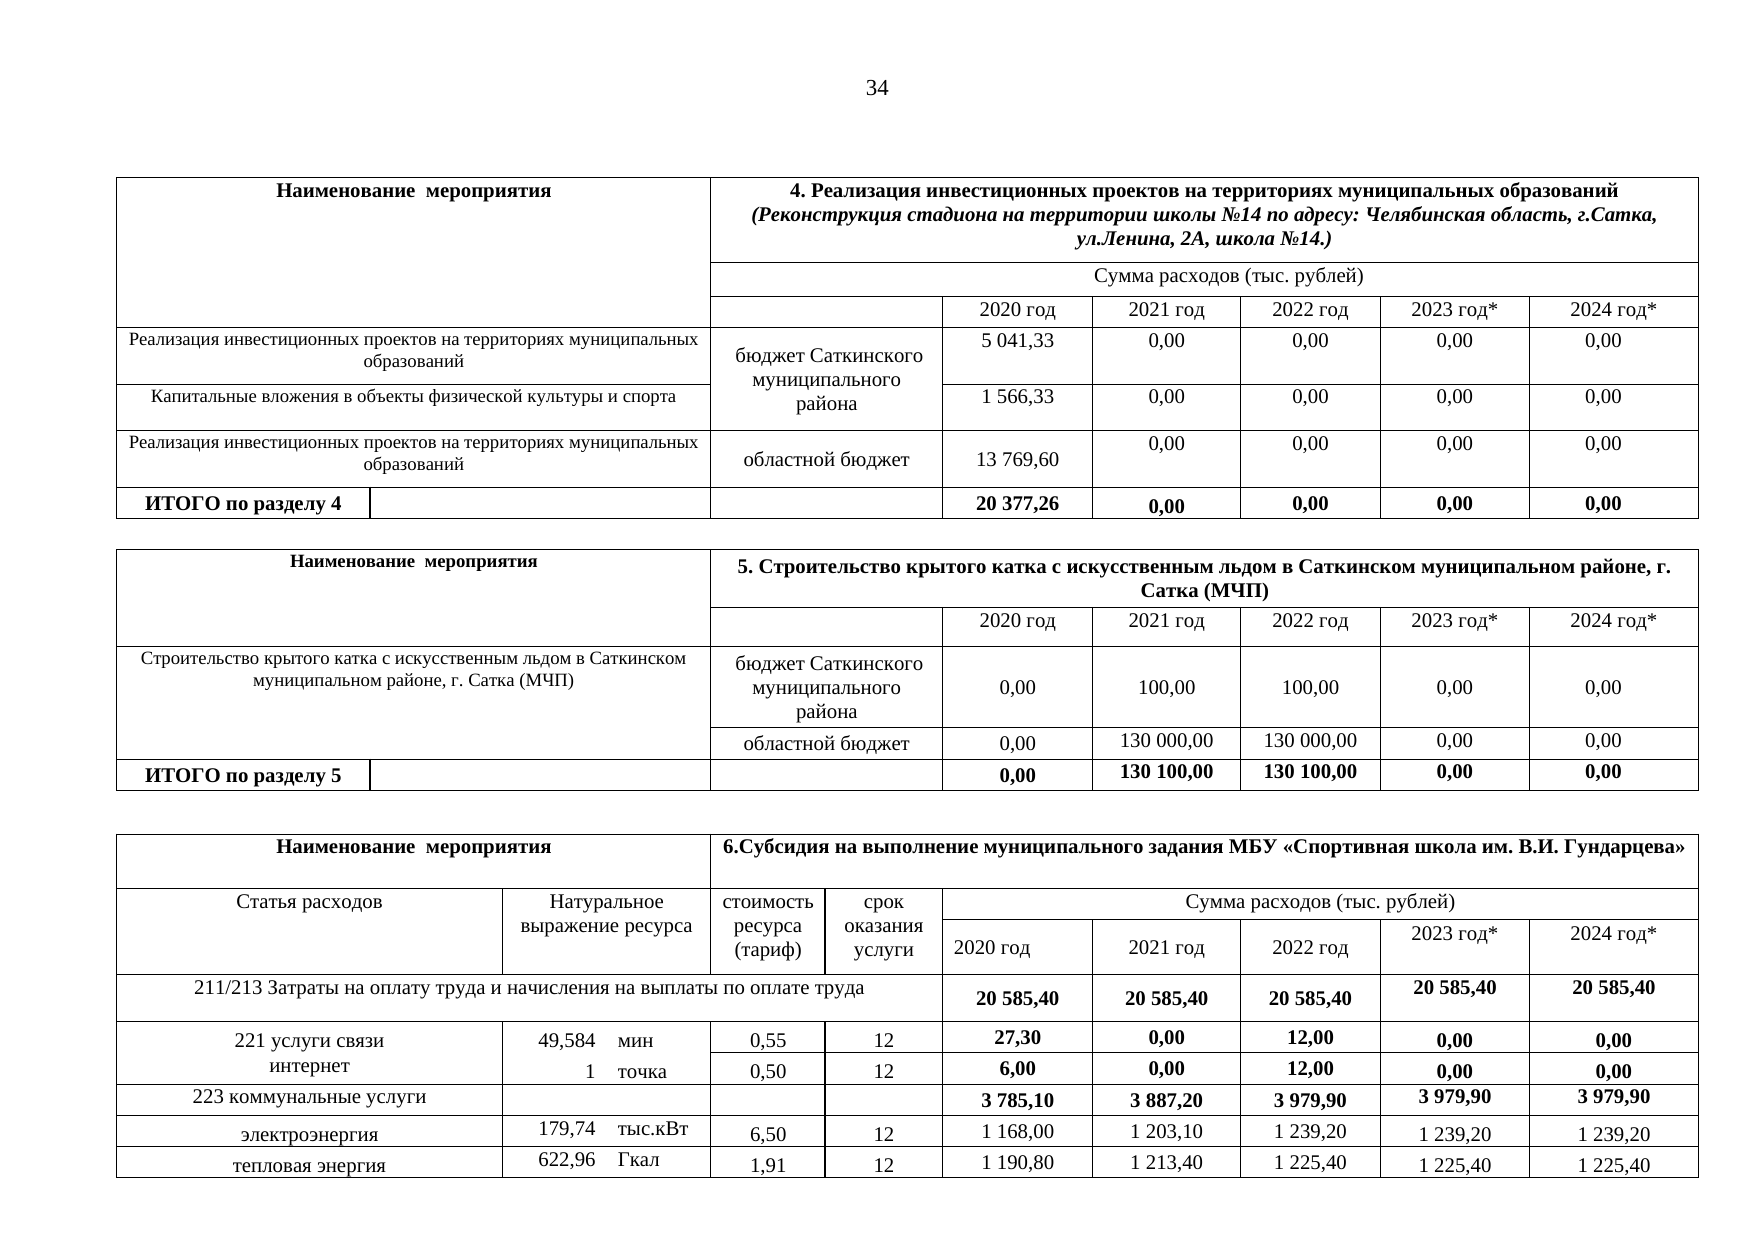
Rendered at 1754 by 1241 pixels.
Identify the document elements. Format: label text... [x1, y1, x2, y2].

table_cell [1380, 519, 1460, 549]
table_cell 0,00 [943, 760, 1092, 790]
table_cell [503, 1085, 606, 1115]
table_cell тыс.кВт [606, 1116, 710, 1146]
table_cell 0,00 [1093, 488, 1240, 518]
table_cell ИТОГО по разделу 4 [117, 488, 369, 518]
table_cell [606, 1085, 710, 1115]
table_cell 2024 год* [1530, 297, 1698, 327]
table_cell [825, 519, 942, 549]
table_cell ИТОГО по разделу 5 [117, 760, 369, 790]
table_cell 0,00 [1093, 431, 1240, 487]
table_cell 6,50 [711, 1116, 824, 1146]
table_cell 13 769,60 [943, 431, 1092, 487]
table_cell 2020 год [943, 297, 1092, 327]
table_cell бюджет Саткинского муниципального района [711, 647, 942, 727]
table_cell 5 041,33 [943, 328, 1092, 383]
table_cell [711, 488, 942, 518]
table_cell [1240, 791, 1380, 833]
table_cell 20 585,40 [1241, 975, 1380, 1021]
table_cell [711, 760, 942, 790]
table_cell [1529, 519, 1633, 549]
table_cell 0,00 [1381, 1053, 1529, 1083]
table_cell стоимость ресурса (тариф) [711, 889, 824, 974]
table_cell [502, 791, 606, 833]
table_cell [943, 791, 1093, 833]
table_cell [117, 519, 370, 549]
table_cell 6,00 [943, 1053, 1092, 1083]
table_cell 0,00 [1530, 647, 1633, 727]
table_cell [711, 608, 942, 646]
table_cell 12,00 [1241, 1022, 1380, 1052]
table_cell 0,00 [1530, 431, 1633, 487]
table_cell срок оказания услуги [826, 889, 942, 974]
table_cell Наименование мероприятия [117, 835, 710, 888]
table_cell Гкал [606, 1147, 710, 1177]
table_cell 2020 год [943, 608, 1092, 646]
table_cell [1460, 791, 1529, 833]
table_cell Статья расходов [117, 889, 502, 974]
table_cell 3 979,90 [1381, 1085, 1529, 1115]
table_cell 211/213 Затраты на оплату труда и начисления на выплаты по оплате труда [117, 975, 942, 1021]
table_cell областной бюджет [711, 431, 942, 487]
table_cell [825, 791, 942, 833]
table_cell Строительство крытого катка с искусственным льдом в Саткинском муниципальном районе, г. Сатка (МЧП) [117, 647, 710, 758]
table_cell [370, 791, 502, 833]
table_cell 3 979,90 [1530, 1085, 1698, 1115]
table_cell Реализация инвестиционных проектов на территориях муниципальных образований [117, 431, 710, 487]
table_cell 20 585,40 [1530, 975, 1698, 1021]
table_cell 0,00 [1381, 760, 1529, 790]
table_cell [1380, 791, 1460, 833]
table_cell 0,00 [1381, 728, 1529, 758]
table_cell [943, 519, 1093, 549]
table_cell 2021 год [1093, 297, 1240, 327]
table_cell 0,00 [1241, 488, 1380, 518]
table_cell 27,30 [943, 1022, 1092, 1052]
table_cell 2021 год [1093, 608, 1240, 646]
table_cell 130 000,00 [1241, 728, 1380, 758]
table_cell 20 585,40 [1381, 975, 1529, 1021]
table_cell 20 585,40 [943, 975, 1092, 1021]
table_cell 0,00 [1530, 1022, 1698, 1052]
table_cell 1 [503, 1052, 606, 1083]
table_cell [1633, 385, 1698, 430]
table_cell 0,00 [1381, 385, 1529, 430]
table_cell 100,00 [1093, 647, 1240, 727]
table_cell 0,00 [1530, 728, 1633, 758]
table_cell 1 225,40 [1381, 1147, 1529, 1177]
table_cell 3 887,20 [1093, 1085, 1240, 1115]
table_cell 0,00 [1530, 1053, 1698, 1083]
table_cell [1633, 328, 1698, 383]
table_cell 0,00 [1381, 488, 1529, 518]
table_cell 0,00 [1381, 1022, 1529, 1052]
table_cell тепловая энергия [117, 1147, 502, 1177]
table_cell [1633, 791, 1698, 833]
table_cell 1 239,20 [1530, 1116, 1698, 1146]
table_cell 1 168,00 [943, 1116, 1092, 1146]
table_cell областной бюджет [711, 728, 942, 758]
table_cell 1,91 [711, 1147, 824, 1177]
table_cell 0,00 [1093, 385, 1240, 430]
table_cell 2022 год [1241, 297, 1380, 327]
table_cell 1 239,20 [1241, 1116, 1380, 1146]
table_cell интернет [117, 1052, 502, 1083]
table_cell 0,50 [711, 1053, 824, 1083]
table_cell 2022 год [1241, 920, 1380, 974]
table_cell Сумма расходов (тыс. рублей) [943, 889, 1698, 919]
table_cell 2023 год* [1381, 920, 1529, 974]
table_cell 130 000,00 [1093, 728, 1240, 758]
table_cell Наименование мероприятия [117, 550, 710, 646]
table_cell 12 [826, 1022, 942, 1052]
table_cell 20 585,40 [1093, 975, 1240, 1021]
table_cell электроэнергия [117, 1116, 502, 1146]
table_cell 0,00 [1381, 328, 1529, 383]
table_cell [1633, 519, 1698, 549]
table_cell 0,00 [1241, 385, 1380, 430]
table_cell [1633, 760, 1698, 790]
table_cell [502, 519, 606, 549]
table_cell [711, 791, 825, 833]
table_cell точка [606, 1052, 710, 1083]
table_cell 12 [826, 1116, 942, 1146]
table_cell 2023 год* [1381, 297, 1529, 327]
table_cell 12 [826, 1147, 942, 1177]
table_cell 4. Реализация инвестиционных проектов на территориях муниципальных образований (Реконструкция стадиона на территории школы №14 по адресу: Челябинская область, г.Сатка, ул.Ленина, 2А, школа №14.) [711, 178, 1698, 262]
table_cell 3 785,10 [943, 1085, 1092, 1115]
table_cell 2024 год* [1530, 920, 1698, 974]
table_cell 0,00 [1530, 385, 1633, 430]
table_cell [117, 791, 370, 833]
table_cell 0,00 [1093, 1053, 1240, 1083]
table_cell [606, 519, 711, 549]
table_cell 0,00 [1241, 328, 1380, 383]
table_cell 0,00 [1381, 647, 1529, 727]
table_cell 1 239,20 [1381, 1116, 1529, 1146]
table_cell 1 225,40 [1530, 1147, 1698, 1177]
table_cell 2024 год* [1530, 608, 1698, 646]
table_cell 6.Субсидия на выполнение муниципального задания МБУ «Спортивная школа им. В.И. Гундарцева» [711, 835, 1698, 888]
table_cell Наименование мероприятия [117, 178, 710, 327]
table_cell Реализация инвестиционных проектов на территориях муниципальных образований [117, 328, 710, 383]
table_cell [1093, 791, 1240, 833]
table_cell 0,00 [1530, 328, 1633, 383]
table_cell 3 979,90 [1241, 1085, 1380, 1115]
table_cell 2022 год [1241, 608, 1380, 646]
table_cell [371, 488, 710, 518]
table_cell 130 100,00 [1241, 760, 1380, 790]
table_cell 0,00 [1530, 760, 1633, 790]
table_cell 221 услуги связи [117, 1022, 502, 1052]
table_cell 2021 год [1093, 920, 1240, 974]
table_cell [711, 519, 825, 549]
table_cell 1 203,10 [1093, 1116, 1240, 1146]
table_cell 5. Строительство крытого катка с искусственным льдом в Саткинском муниципальном районе, г. Сатка (МЧП) [711, 550, 1698, 607]
table_cell [711, 1085, 824, 1115]
table_cell 2023 год* [1381, 608, 1529, 646]
table_cell 130 100,00 [1093, 760, 1240, 790]
table_cell [1633, 488, 1698, 518]
table_cell 100,00 [1241, 647, 1380, 727]
table_cell Сумма расходов (тыс. рублей) [825, 263, 1633, 296]
table_cell [371, 760, 710, 790]
table_cell 49,584 [503, 1022, 606, 1052]
table_cell [711, 297, 942, 327]
table_cell Натуральное выражение ресурса [503, 889, 710, 974]
table_cell [1633, 431, 1698, 487]
table_cell [1093, 519, 1240, 549]
table_cell [1633, 263, 1698, 296]
table_cell 223 коммунальные услуги [117, 1085, 502, 1115]
table_cell 0,00 [1093, 1022, 1240, 1052]
table_cell Капитальные вложения в объекты физической культуры и спорта [117, 385, 710, 430]
table_cell [711, 263, 825, 296]
table_cell 20 377,26 [943, 488, 1092, 518]
table_cell [1633, 728, 1698, 758]
table_cell 12 [826, 1053, 942, 1083]
table_cell [1240, 519, 1380, 549]
table_cell бюджет Саткинского муниципального района [711, 328, 942, 430]
table_cell 12,00 [1241, 1053, 1380, 1083]
table_cell [826, 1085, 942, 1115]
table_cell [1460, 519, 1529, 549]
table_cell [1633, 647, 1698, 727]
table_cell 179,74 [503, 1116, 606, 1146]
table_cell [1529, 791, 1633, 833]
table_cell 1 190,80 [943, 1147, 1092, 1177]
table_cell 0,00 [1530, 488, 1633, 518]
table_cell [606, 791, 711, 833]
table_cell 1 225,40 [1241, 1147, 1380, 1177]
table_cell 622,96 [503, 1147, 606, 1177]
table_cell 0,00 [1381, 431, 1529, 487]
table_cell 0,55 [711, 1022, 824, 1052]
table_cell 0,00 [943, 647, 1092, 727]
table_cell 2020 год [943, 920, 1092, 974]
table_cell 0,00 [1093, 328, 1240, 383]
table_cell 0,00 [1241, 431, 1380, 487]
table_cell 1 566,33 [943, 385, 1092, 430]
table_cell мин [606, 1022, 710, 1052]
table_cell 1 213,40 [1093, 1147, 1240, 1177]
table_cell 0,00 [943, 728, 1092, 758]
table_cell [370, 519, 502, 549]
